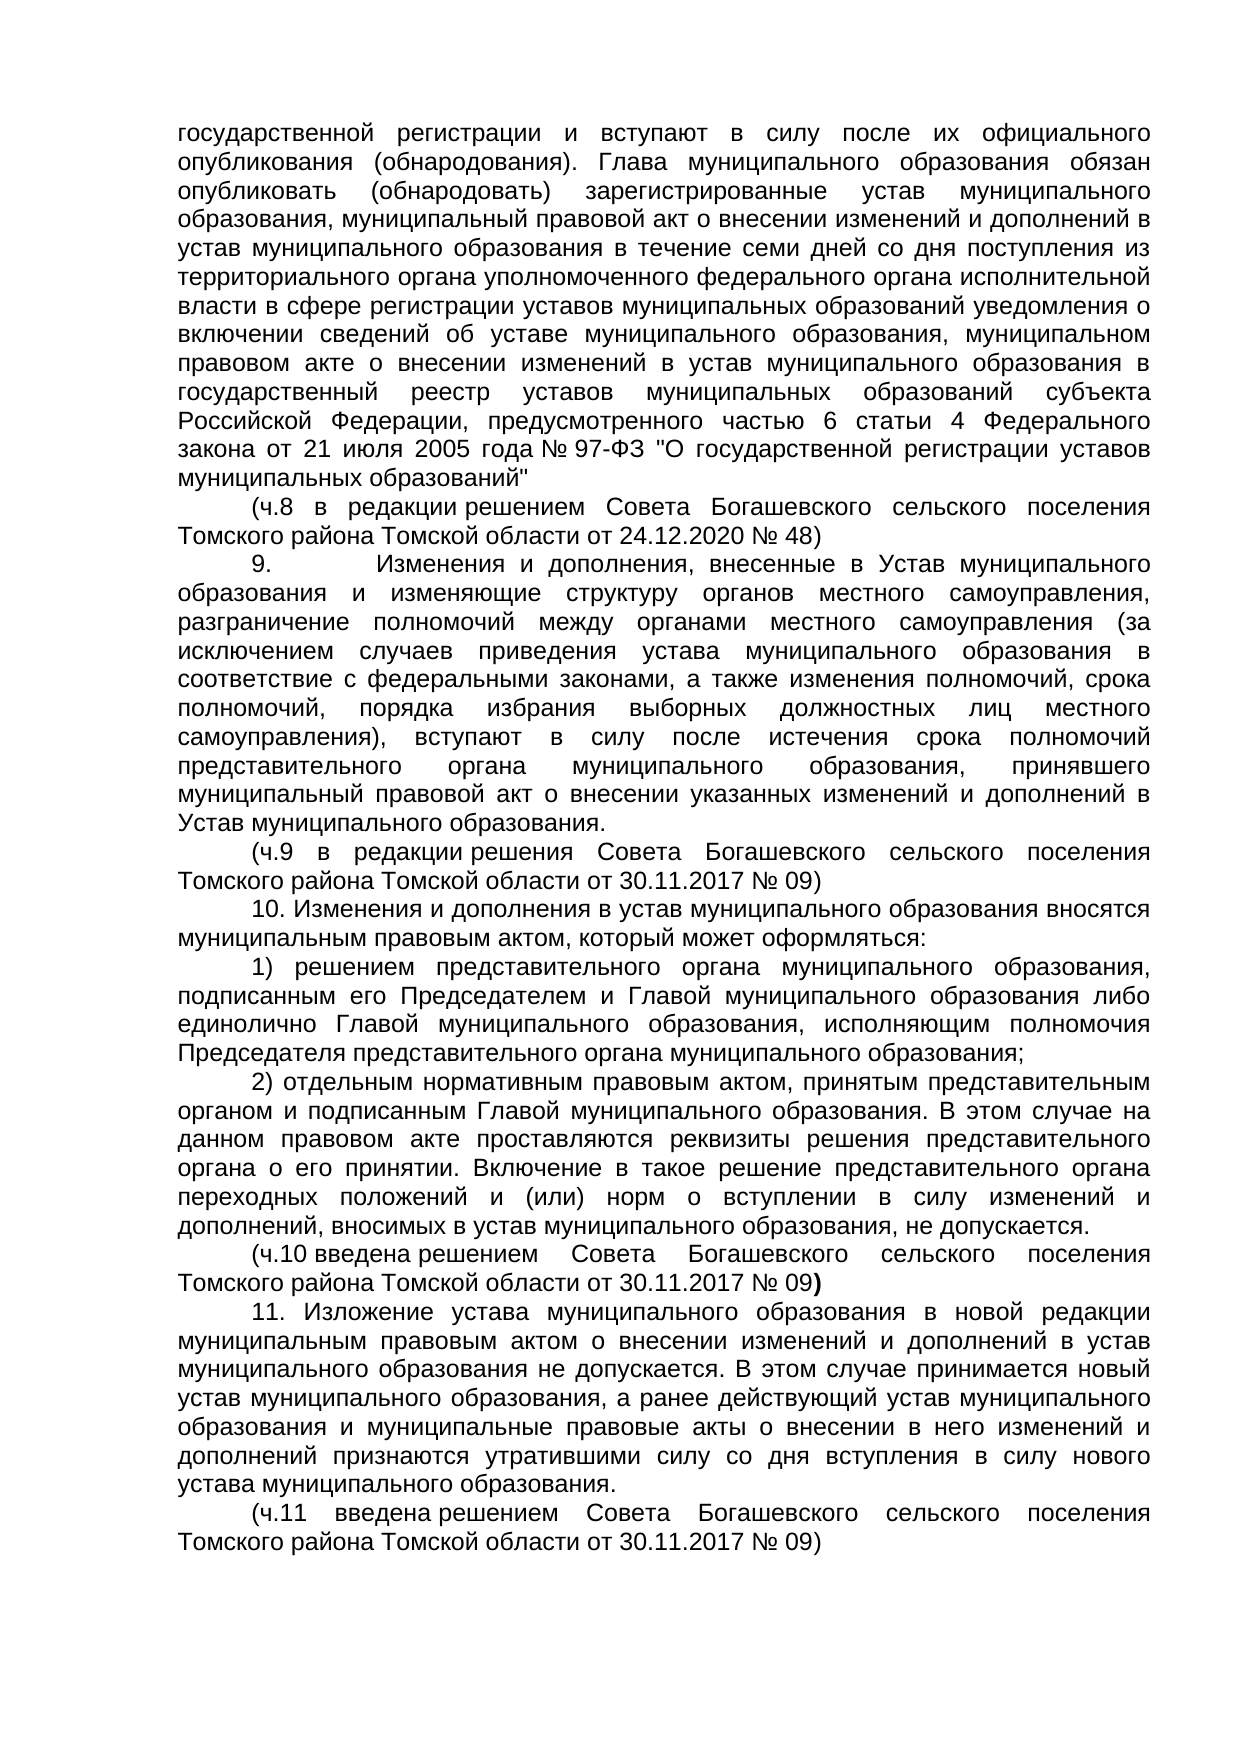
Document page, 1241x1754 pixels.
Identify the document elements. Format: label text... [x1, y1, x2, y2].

text (ч.8 в редакции решением Совета Богашевского сельского поселения Томского района Томской области от 24.12.2020 № 48) [177, 492, 1152, 549]
text (ч.9 в редакции решения Совета Богашевского сельского поселения Томского района Томской области от 30.11.2017 № 09) [177, 837, 1152, 894]
list Изменения и дополнения, внесенные в Устав муниципального образования и изменяющие структуру органов местного самоуправления, разграничение полномочий между органами местного самоуправления (за исключением случаев приведения устава муниципального образования в соответствие с федеральными законами, а также изменения полномочий, срока полномочий, порядка избрания выборных должностных лиц местного самоуправления), вступают в силу после истечения срока полномочий представительного органа муниципального образования, принявшего муниципальный правовой акт о внесении указанных изменений и дополнений в Устав муниципального образования. [177, 549, 1152, 837]
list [177, 118, 1152, 492]
text 10. Изменения и дополнения в устав муниципального образования вносятся муниципальным правовым актом, который может оформляться: [177, 894, 1152, 952]
text 11. Изложение устава муниципального образования в новой редакции муниципальным правовым актом о внесении изменений и дополнений в устав муниципального образования не допускается. В этом случае принимается новый устав муниципального образования, а ранее действующий устав муниципального образования и муниципальные правовые акты о внесении в него изменений и дополнений признаются утратившими силу со дня вступления в силу нового устава муниципального образования. [177, 1297, 1152, 1498]
text (ч.11 введена решением Совета Богашевского сельского поселения Томского района Томской области от 30.11.2017 № 09) [177, 1498, 1152, 1556]
text (ч.10 введена решением Совета Богашевского сельского поселения Томского района Томской области от 30.11.2017 № 09) [177, 1239, 1152, 1297]
text 2) отдельным нормативным правовым актом, принятым представительным органом и подписанным Главой муниципального образования. В этом случае на данном правовом акте проставляются реквизиты решения представительного органа о его принятии. Включение в такое решение представительного органа переходных положений и (или) норм о вступлении в силу изменений и дополнений, вносимых в устав муниципального образования, не допускается. [177, 1067, 1152, 1239]
text 1) решением представительного органа муниципального образования, подписанным его Председателем и Главой муниципального образования либо единолично Главой муниципального образования, исполняющим полномочия Председателя представительного органа муниципального образования; [177, 952, 1152, 1067]
